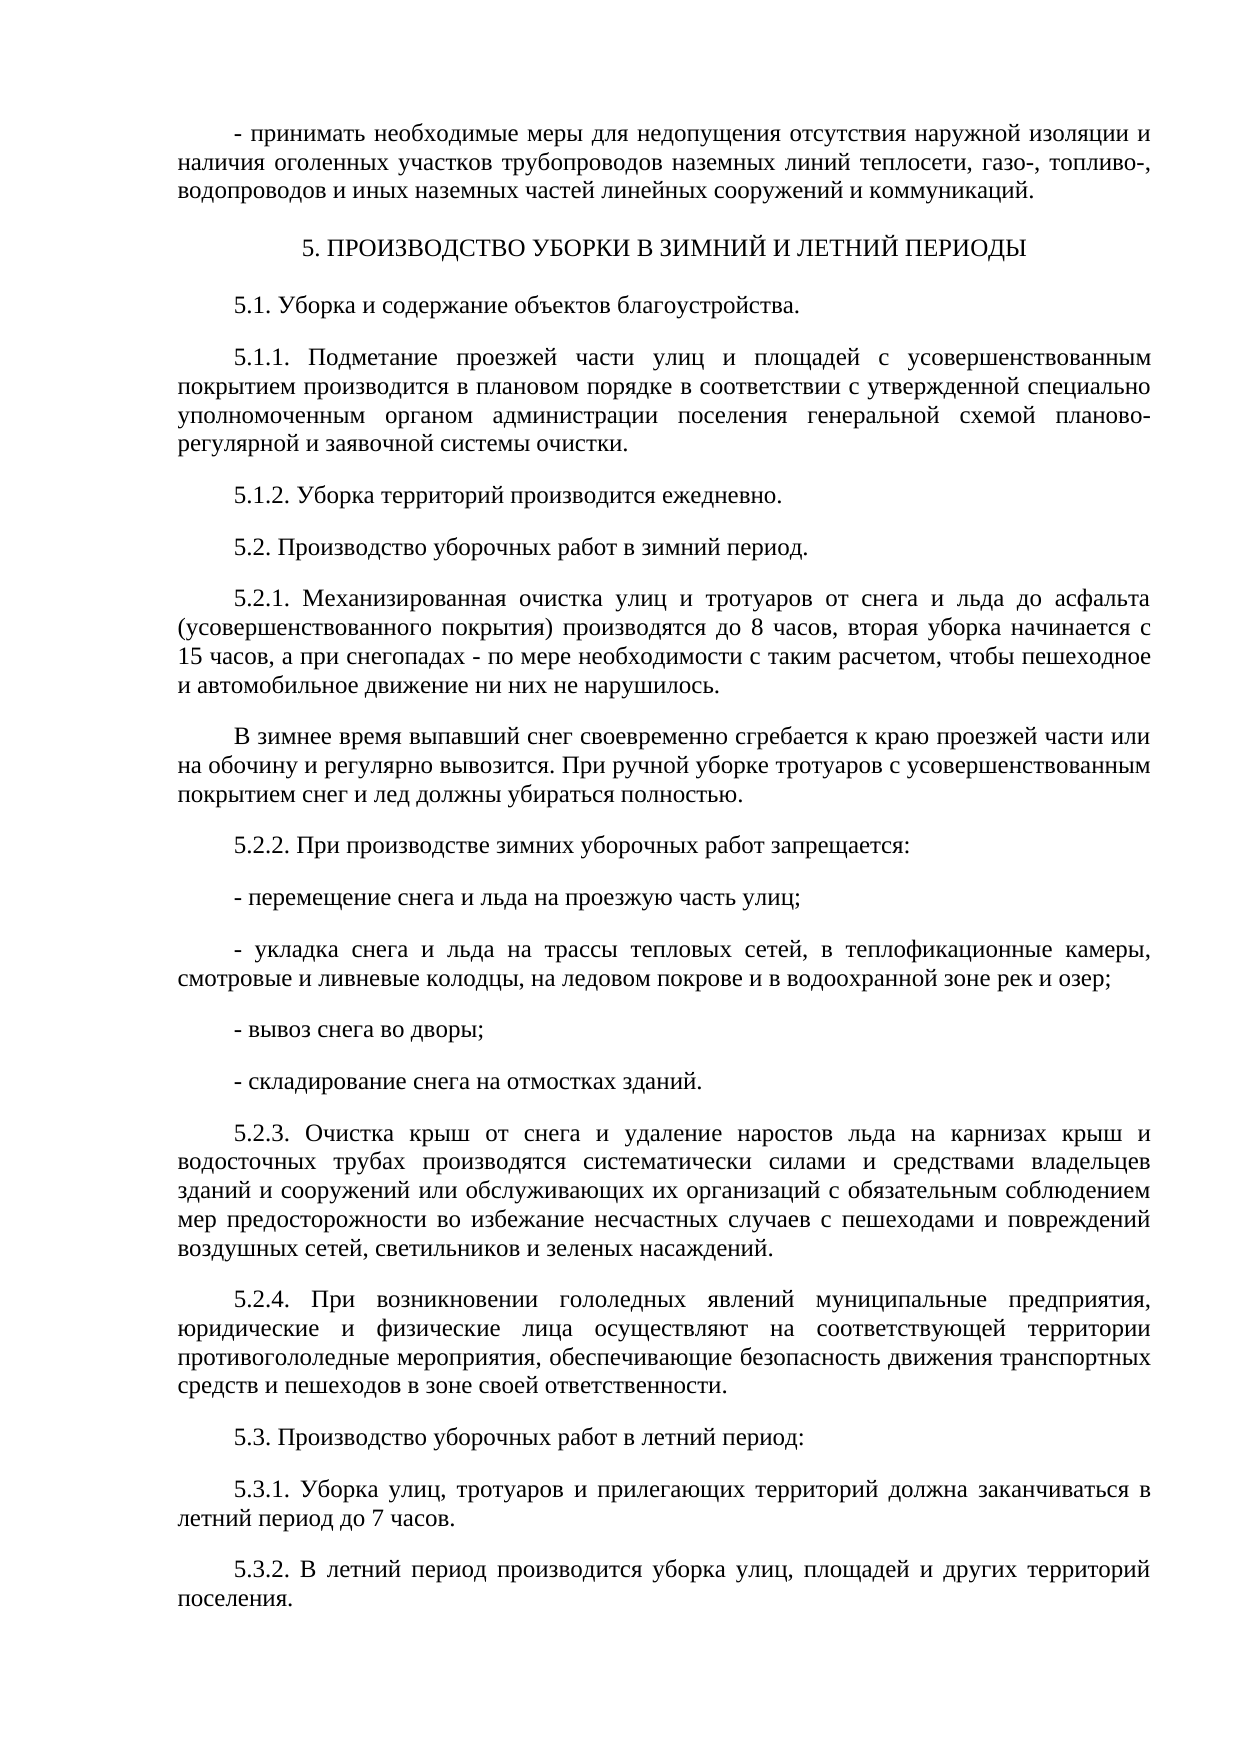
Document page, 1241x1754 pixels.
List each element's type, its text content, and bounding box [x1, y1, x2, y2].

text 5.2.1. Механизированная очистка улиц и тротуаров от снега и льда до асфальта (усовершенствованного покрытия) производятся до 8 часов, вторая уборка начинается с 15 часов, а при снегопадах - по мере необходимости с таким расчетом, чтобы пешеходное и автомобильное движение ни них не нарушилось. [177, 583, 1152, 698]
text 5.2. Производство уборочных работ в зимний период. [177, 532, 1152, 561]
text - перемещение снега и льда на проезжую часть улиц; [177, 882, 1152, 911]
text 5.3.2. В летний период производится уборка улиц, площадей и других территорий поселения. [177, 1554, 1152, 1612]
text В зимнее время выпавший снег своевременно сгребается к краю проезжей части или на обочину и регулярно вывозится. При ручной уборке тротуаров с усовершенствованным покрытием снег и лед должны убираться полностью. [177, 721, 1152, 808]
text - вывоз снега во дворы; [177, 1014, 1152, 1043]
text 5.1.2. Уборка территорий производится ежедневно. [177, 480, 1152, 509]
text - складирование снега на отмостках зданий. [177, 1066, 1152, 1095]
text 5.2.3. Очистка крыш от снега и удаление наростов льда на карнизах крыш и водосточных трубах производятся систематически силами и средствами владельцев зданий и сооружений или обслуживающих их организаций с обязательным соблюдением мер предосторожности во избежание несчастных случаев с пешеходами и повреждений воздушных сетей, светильников и зеленых насаждений. [177, 1118, 1152, 1261]
text 5.1. Уборка и содержание объектов благоустройства. [177, 291, 1152, 319]
text 5.3. Производство уборочных работ в летний период: [177, 1422, 1152, 1451]
text 5.2.4. При возникновении гололедных явлений муниципальные предприятия, юридические и физические лица осуществляют на соответствующей территории противогололедные мероприятия, обеспечивающие безопасность движения транспортных средств и пешеходов в зоне своей ответственности. [177, 1284, 1152, 1399]
text - укладка снега и льда на трассы тепловых сетей, в теплофикационные камеры, смотровые и ливневые колодцы, на ледовом покрове и в водоохранной зоне рек и озер; [177, 934, 1152, 991]
text 5.1.1. Подметание проезжей части улиц и площадей с усовершенствованным покрытием производится в плановом порядке в соответствии с утвержденной специально уполномоченным органом администрации поселения генеральной схемой планово-регулярной и заявочной системы очистки. [177, 342, 1152, 457]
text 5.3.1. Уборка улиц, тротуаров и прилегающих территорий должна заканчиваться в летний период до 7 часов. [177, 1474, 1152, 1531]
text 5.2.2. При производстве зимних уборочных работ запрещается: [177, 831, 1152, 859]
text 5. ПРОИЗВОДСТВО УБОРКИ В ЗИМНИЙ И ЛЕТНИЙ ПЕРИОДЫ [177, 233, 1152, 262]
text - принимать необходимые меры для недопущения отсутствия наружной изоляции и наличия оголенных участков трубопроводов наземных линий теплосети, газо-, топливо-, водопроводов и иных наземных частей линейных сооружений и коммуникаций. [177, 118, 1152, 204]
